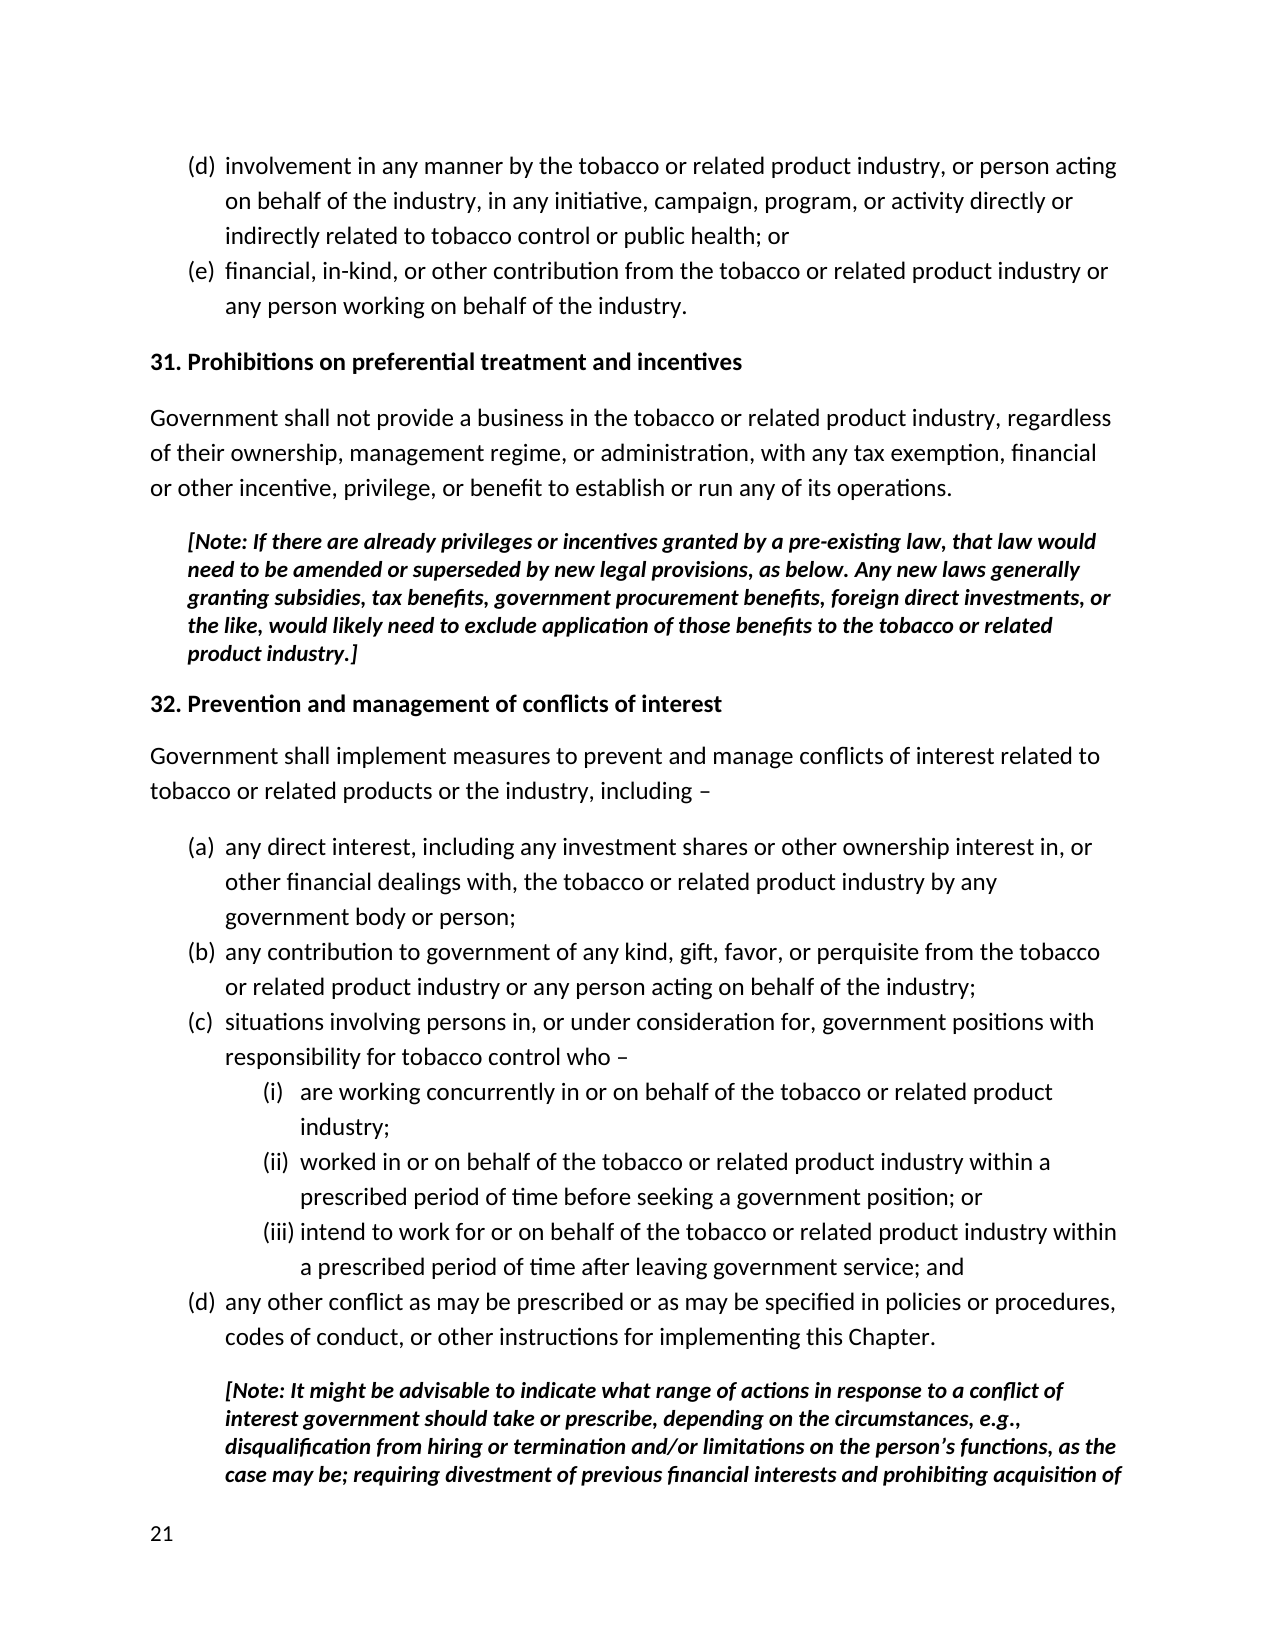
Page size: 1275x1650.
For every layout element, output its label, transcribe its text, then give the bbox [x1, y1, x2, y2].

list intend to work for or on behalf of the tobacco or related product industry within a prescribed period of time after leaving government service; and [262, 1216, 1125, 1281]
text Government shall not provide a business in the tobacco or related product industry, regardless of their ownership, management regime, or administration, with any tax exemption, financial or other incentive, privilege, or benefit to establish or run any of its operations. [150, 402, 1125, 502]
text Government shall implement measures to prevent and manage conflicts of interest related to tobacco or related products or the industry, including – [150, 740, 1125, 805]
list financial, in-kind, or other contribution from the tobacco or related product industry or any person working on behalf of the industry. [187, 255, 1125, 321]
list Prohibitions on preferential treatment and incentives [150, 346, 1125, 376]
text [Note: If there are already privileges or incentives granted by a pre-existing law, that law would need to be amended or superseded by new legal provisions, as below. Any new laws generally granting subsidies, tax benefits, government procurement benefits, foreign direct investments, or the like, would likely need to exclude application of those benefits to the tobacco or related product industry.] [187, 527, 1125, 668]
list any other conflict as may be prescribed or as may be specified in policies or procedures, codes of conduct, or other instructions for implementing this Chapter. [187, 1286, 1125, 1351]
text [225, 1376, 1125, 1488]
list situations involving persons in, or under consideration for, government positions with responsibility for tobacco control who – [187, 1006, 1125, 1071]
list are working concurrently in or on behalf of the tobacco or related product industry; [262, 1076, 1125, 1141]
list any contribution to government of any kind, gift, favor, or perquisite from the tobacco or related product industry or any person acting on behalf of the industry; [187, 936, 1125, 1001]
list worked in or on behalf of the tobacco or related product industry within a prescribed period of time before seeking a government position; or [262, 1146, 1125, 1211]
list any direct interest, including any investment shares or other ownership interest in, or other financial dealings with, the tobacco or related product industry by any government body or person; [187, 831, 1125, 931]
list Prevention and management of conflicts of interest [150, 688, 1125, 719]
list involvement in any manner by the tobacco or related product industry, or person acting on behalf of the industry, in any initiative, campaign, program, or activity directly or indirectly related to tobacco control or public health; or [187, 150, 1125, 251]
